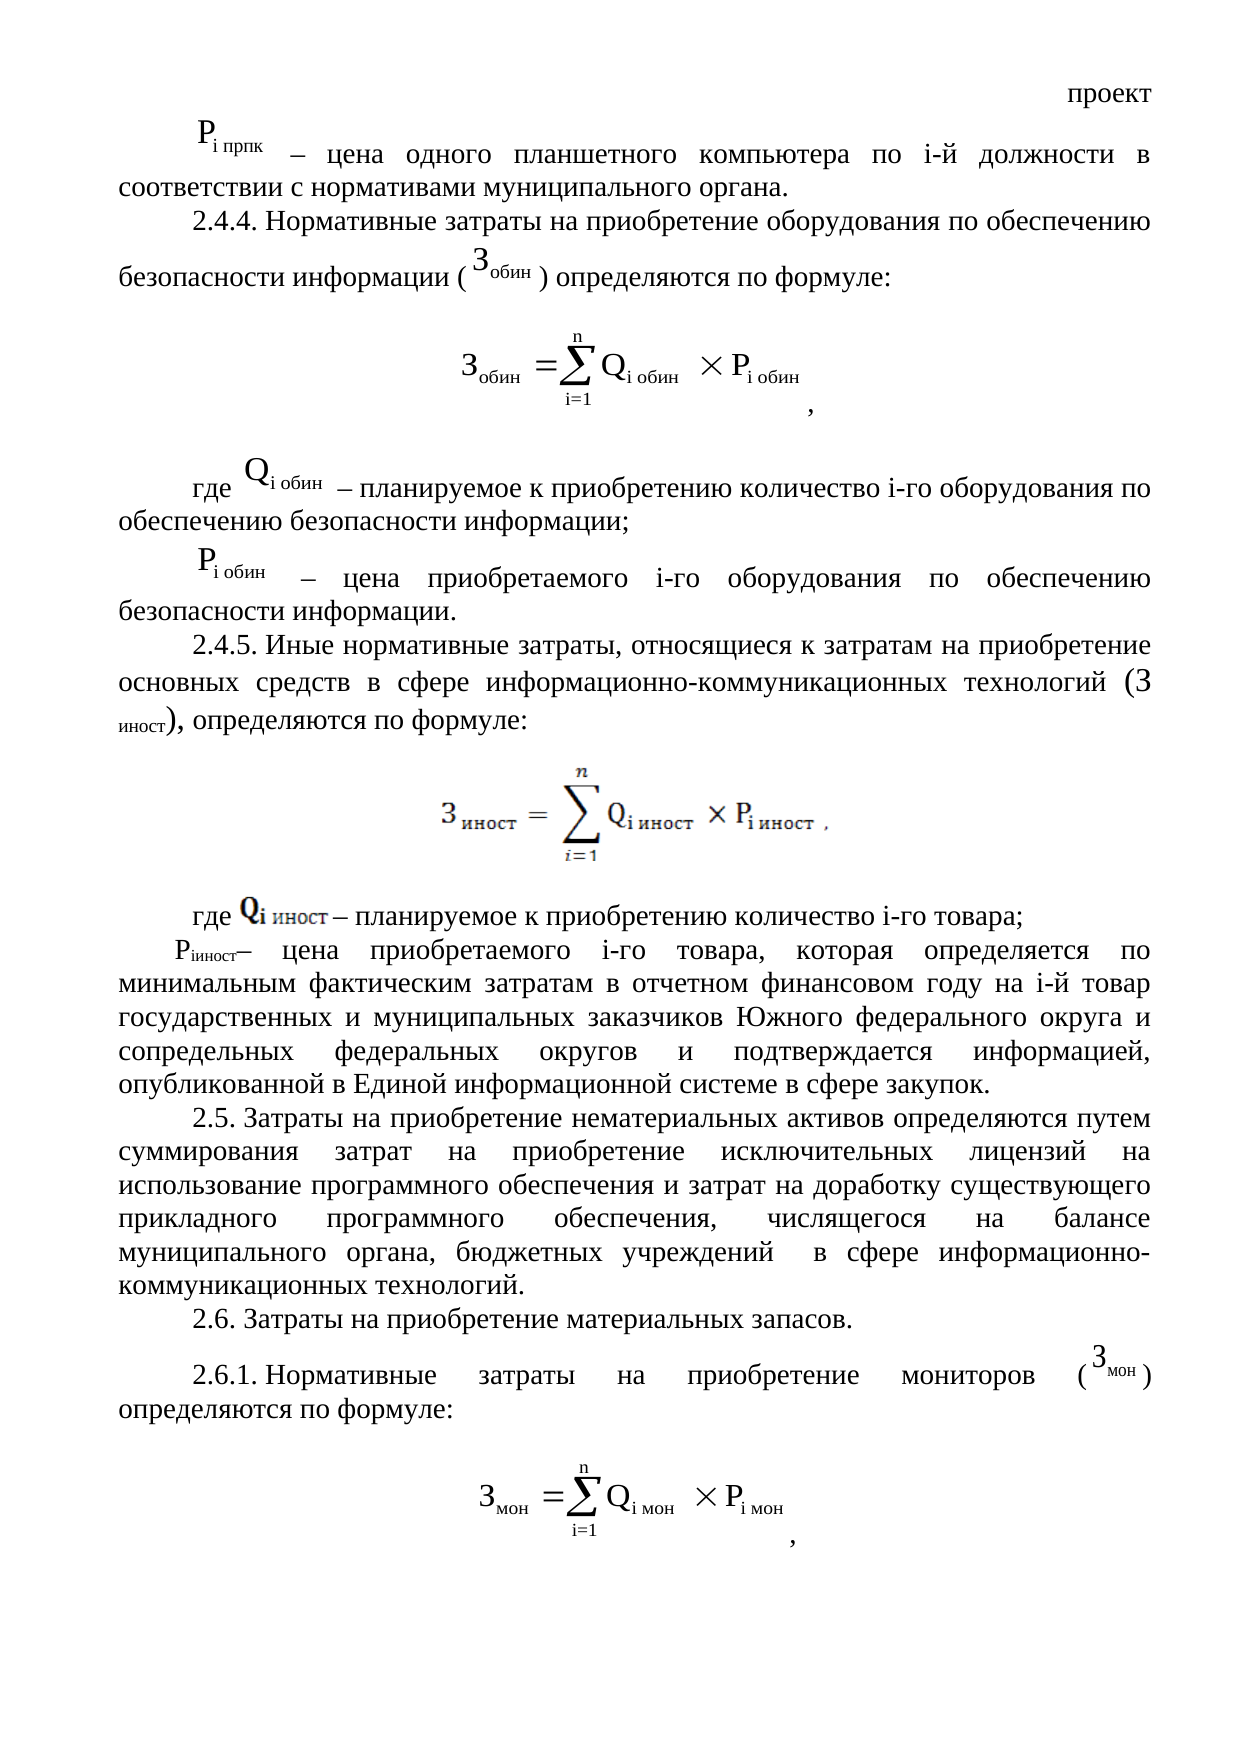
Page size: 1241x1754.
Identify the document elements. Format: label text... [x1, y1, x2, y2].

text 2.6.1. Нормативные затраты на приобретение мониторов () определяются по формуле: [118, 1334, 1152, 1424]
text , [118, 1453, 1152, 1550]
text 2.4.4. Нормативные затраты на приобретение оборудования по обеспечению безопасности информации () определяются по формуле: [118, 203, 1152, 293]
text , [118, 322, 1152, 418]
text 2.6. Затраты на приобретение материальных запасов. [118, 1301, 1152, 1334]
text 2.4.5. Иные нормативные затраты, относящиеся к затратам на приобретение основных средств в сфере информационно-коммуникационных технологий (З иност), определяются по формуле: [118, 627, 1152, 737]
text 2.5. Затраты на приобретение нематериальных активов определяются путем суммирования затрат на приобретение исключительных лицензий на использование программного обеспечения и затрат на доработку существующего прикладного программного обеспечения, числящегося на балансе муниципального органа, бюджетных учреждений в сфере информационно-коммуникационных технологий. [118, 1100, 1152, 1301]
text где – планируемое к приобретению количество i-го оборудования по обеспечению безопасности информации; [118, 447, 1152, 537]
text Piиност– цена приобретаемого i-го товара, которая определяется по минимальным фактическим затратам в отчетном финансовом году на i-й товар государственных и муниципальных заказчиков Южного федерального округа и сопредельных федеральных округов и подтверждается информацией, опубликованной в Единой информационной системе в сфере закупок. [118, 932, 1152, 1100]
text – цена одного планшетного компьютера по i-й должности в соответствии с нормативами муниципального органа. [118, 108, 1152, 203]
text – цена приобретаемого i-го оборудования по обеспечению безопасности информации. [118, 537, 1152, 627]
text где – планируемое к приобретению количество i-го товара; [118, 890, 1152, 932]
picture [441, 765, 829, 861]
picture [239, 889, 333, 926]
